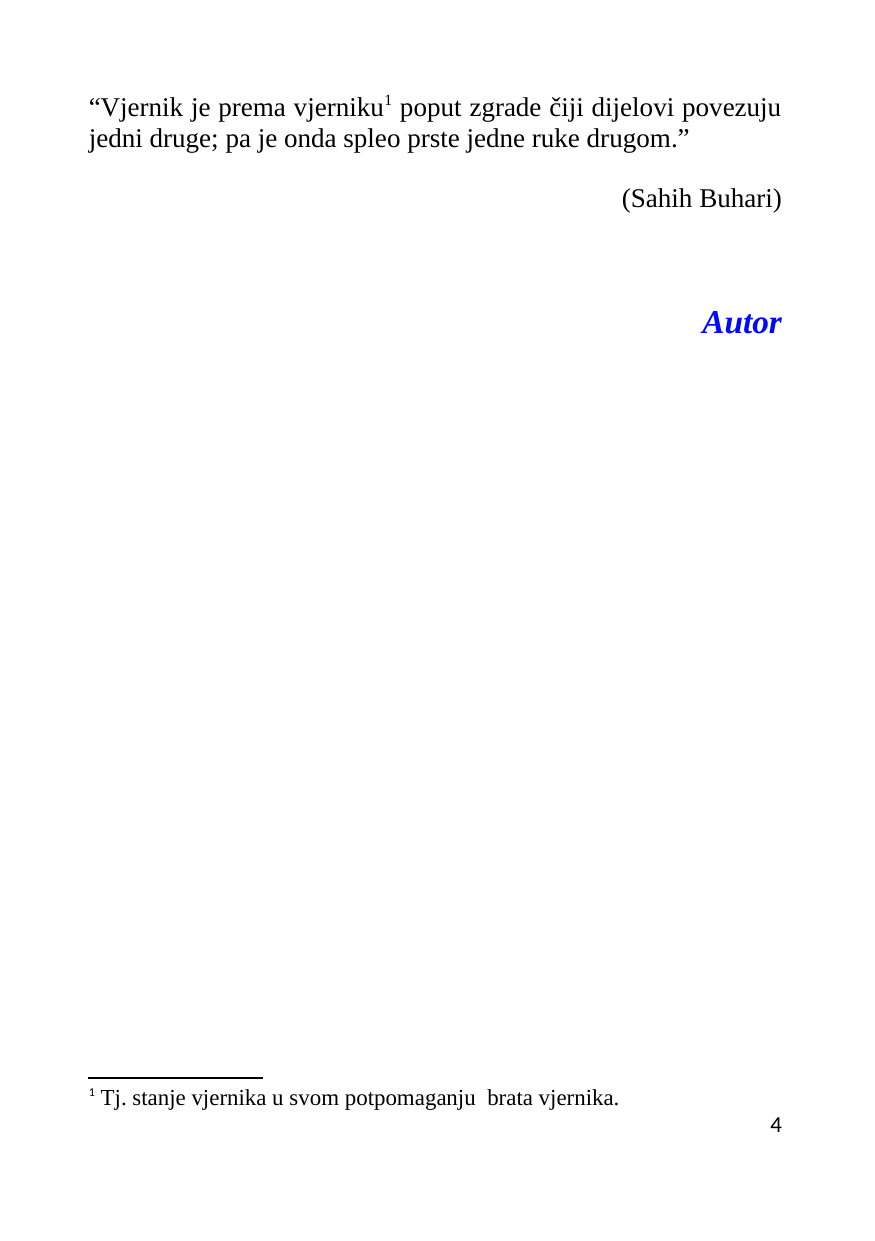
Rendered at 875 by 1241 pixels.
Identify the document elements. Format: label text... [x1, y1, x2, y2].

text Autor [88, 303, 782, 341]
text “Vjernik je prema vjerniku poput zgrade čiji dijelovi povezuju jedni druge; pa je onda spleo prste jedne ruke drugom.” [88, 91, 782, 153]
text (Sahih Buhari) [88, 182, 782, 213]
